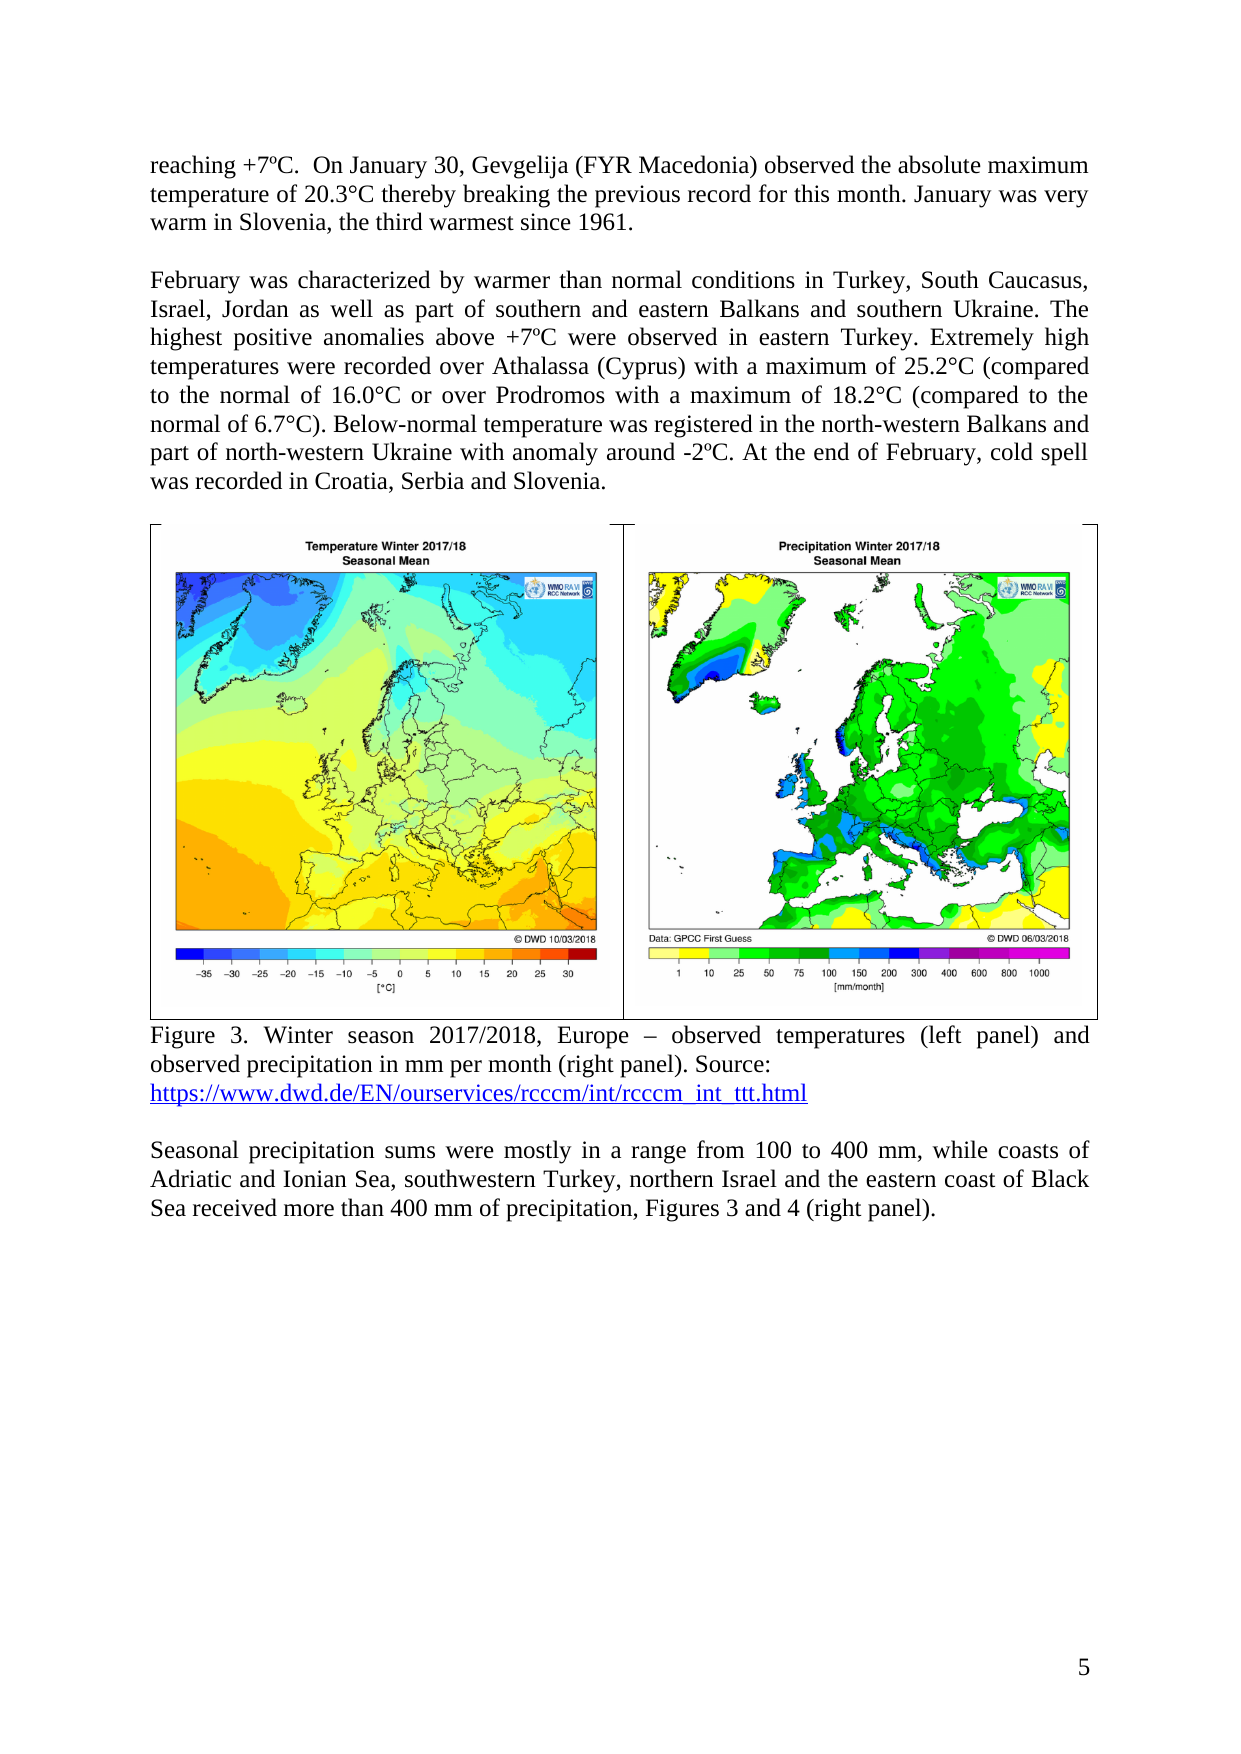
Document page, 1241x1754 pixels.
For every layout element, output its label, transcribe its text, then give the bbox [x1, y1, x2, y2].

text Seasonal precipitation sums were mostly in a range from 100 to 400 mm, while coasts of Adriatic and Ionian Sea, southwestern Turkey, northern Israel and the eastern coast of Black Sea received more than 400 mm of precipitation, Figures 3 and 4 (right panel). [150, 1135, 1090, 1221]
table_header [624, 525, 1097, 1019]
picture [634, 524, 1083, 1006]
picture [161, 524, 610, 1007]
text February was characterized by warmer than normal conditions in Turkey, South Caucasus, Israel, Jordan as well as part of southern and eastern Balkans and southern Ukraine. The highest positive anomalies above +7ºC were observed in eastern Turkey. Extremely high temperatures were recorded over Athalassa (Cyprus) with a maximum of 25.2°C (compared to the normal of 16.0°C or over Prodromos with a maximum of 18.2°C (compared to the normal of 6.7°C). Below-normal temperature was registered in the north-western Balkans and part of north-western Ukraine with anomaly around -2ºC. At the end of February, cold spell was recorded in Croatia, Serbia and Slovenia. [150, 265, 1090, 495]
table_header [151, 525, 623, 1019]
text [150, 150, 1090, 236]
text Figure 3. Winter season 2017/2018, Europe – observed temperatures (left panel) and observed precipitation in mm per month (right panel). Source: [150, 1020, 1090, 1078]
text https://www.dwd.de/EN/ourservices/rcccm/int/rcccm_int_ttt.html [150, 1078, 1090, 1106]
